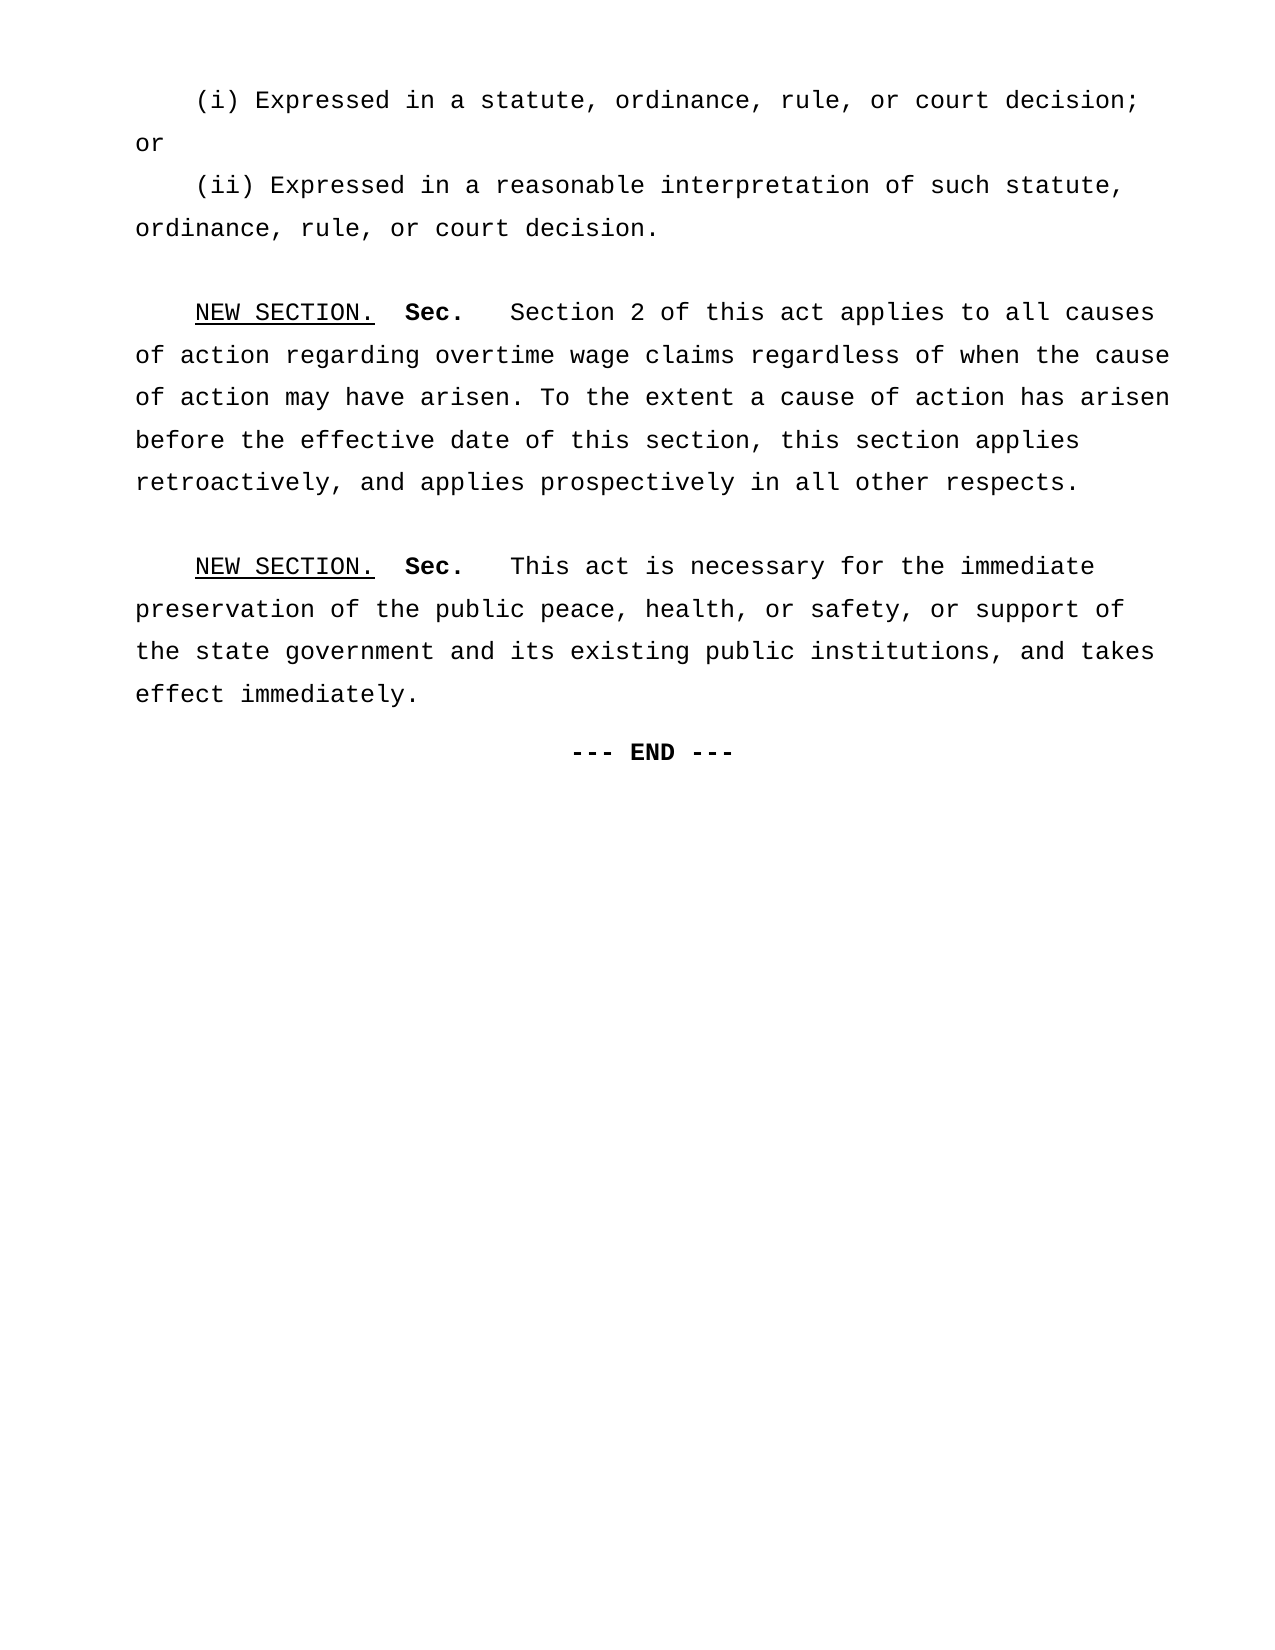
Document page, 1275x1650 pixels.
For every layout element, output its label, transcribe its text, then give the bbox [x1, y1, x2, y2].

text (i) Expressed in a statute, ordinance, rule, or court decision; or [135, 75, 1170, 160]
text --- END --- [135, 739, 1170, 767]
text (ii) Expressed in a reasonable interpretation of such statute, ordinance, rule, or court decision. [135, 160, 1170, 245]
text NEW SECTION. Sec. Section 2 of this act applies to all causes of action regarding overtime wage claims regardless of when the cause of action may have arisen. To the extent a cause of action has arisen before the effective date of this section, this section applies retroactively, and applies prospectively in all other respects. [135, 287, 1170, 499]
text NEW SECTION. Sec. This act is necessary for the immediate preservation of the public peace, health, or safety, or support of the state government and its existing public institutions, and takes effect immediately. [135, 541, 1170, 711]
